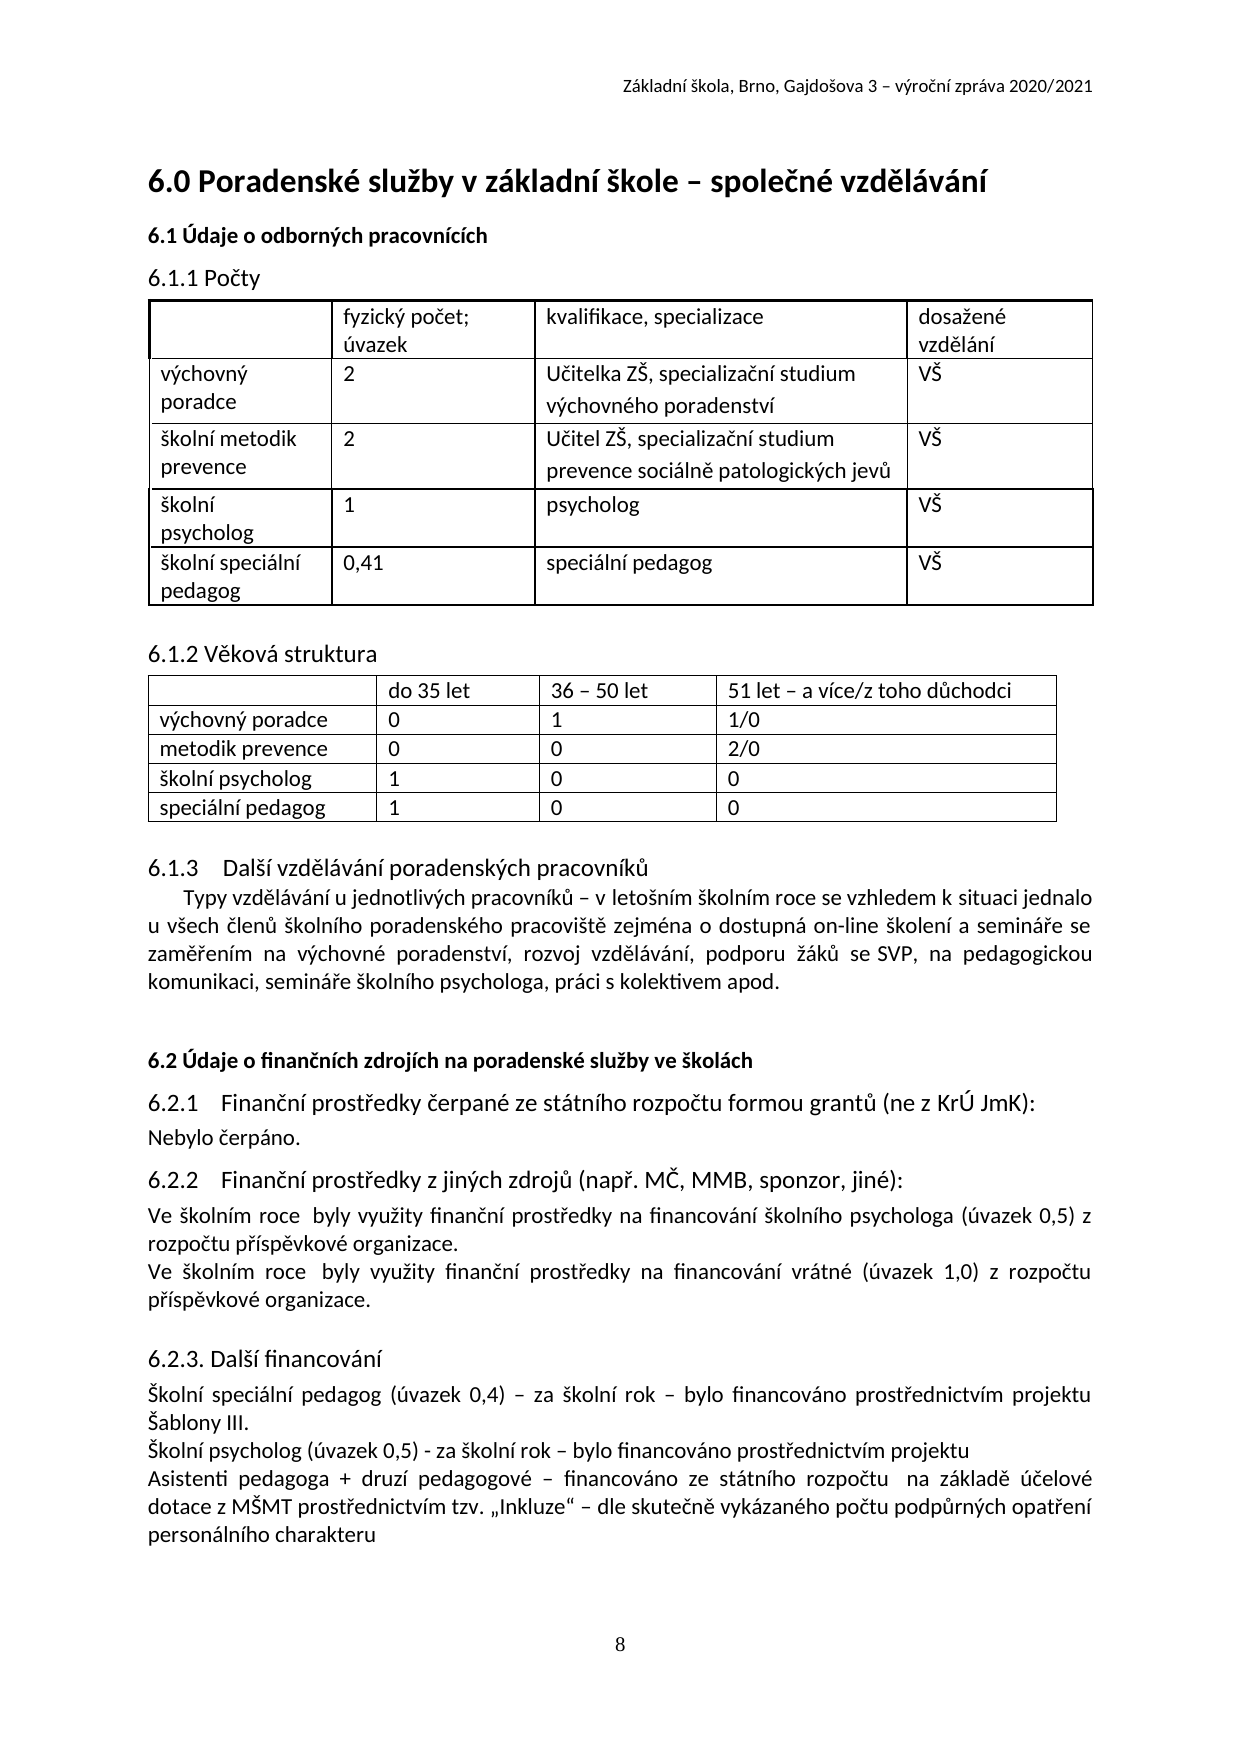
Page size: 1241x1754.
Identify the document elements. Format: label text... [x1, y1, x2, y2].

subtitle 6.0 Poradenské služby v základní škole – společné vzdělávání [148, 160, 1093, 201]
table_cell školní psycholog [150, 488, 331, 546]
table_cell 1 [377, 764, 539, 792]
text Nebylo čerpáno. [148, 1123, 1093, 1152]
table_cell výchovný poradce [149, 706, 376, 733]
table_header [151, 302, 331, 358]
table_cell metodik prevence [149, 735, 376, 763]
table_cell 1 [540, 706, 716, 733]
table_header do 35 let [377, 676, 539, 704]
text Ve školním roce byly využity finanční prostředky na financování školního psychologa (úvazek 0,5) z rozpočtu příspěvkové organizace. [148, 1201, 1093, 1257]
text 6.2.1 Finanční prostředky čerpané ze státního rozpočtu formou grantů (ne z KrÚ JmK): [148, 1087, 1093, 1117]
table_cell 2/0 [717, 735, 1056, 763]
subtitle 6.2 Údaje o finančních zdrojích na poradenské služby ve školách [148, 1046, 1093, 1074]
table_cell 2 [332, 359, 534, 423]
table_cell 0 [717, 764, 1056, 792]
table_cell 0 [377, 735, 539, 763]
table_header dosažené vzdělání [908, 302, 1092, 358]
table_cell výchovný poradce [150, 359, 331, 423]
table_cell 1 [377, 793, 539, 821]
table_cell 0 [377, 706, 539, 733]
text Školní psycholog (úvazek 0,5) - za školní rok – bylo financováno prostřednictvím projektu [148, 1436, 1093, 1464]
table_cell speciální pedagog [149, 793, 376, 821]
text Typy vzdělávání u jednotlivých pracovníků – v letošním školním roce se vzhledem k situaci jednalo u všech členů školního poradenského pracoviště zejména o dostupná on-line školení a semináře se zaměřením na výchovné poradenství, rozvoj vzdělávání, podporu žáků se SVP, na pedagogickou komunikaci, semináře školního psychologa, práci s kolektivem apod. [148, 883, 1093, 995]
table_header [149, 676, 376, 704]
table_cell školní speciální pedagog [150, 546, 331, 604]
table_cell 1/0 [717, 706, 1056, 733]
table_cell speciální pedagog [536, 548, 906, 604]
table_cell VŠ [908, 359, 1092, 423]
table_cell 0 [717, 793, 1056, 821]
table_header kvalifikace, specializace [536, 302, 906, 358]
table_cell školní psycholog [149, 764, 376, 792]
table_header fyzický počet; úvazek [333, 302, 534, 358]
subtitle 6.1 Údaje o odborných pracovnících [148, 222, 1093, 250]
table_cell 0 [540, 793, 716, 821]
table_cell školní metodik prevence [150, 423, 331, 488]
text 6.1.2 Věková struktura [148, 639, 1093, 669]
text 6.2.2 Finanční prostředky z jiných zdrojů (např. MČ, MMB, sponzor, jiné): [148, 1164, 1093, 1194]
text 6.1.1 Počty [148, 262, 1093, 293]
table_header 36 – 50 let [540, 676, 716, 704]
table_cell VŠ [908, 490, 1092, 546]
table_cell 0,41 [333, 548, 534, 604]
table_cell Učitel ZŠ, specializační studium prevence sociálně patologických jevů [536, 424, 907, 488]
table_cell VŠ [908, 548, 1092, 604]
text 6.1.3 Další vzdělávání poradenských pracovníků [148, 852, 1093, 883]
table_cell VŠ [908, 424, 1092, 488]
table_cell 1 [333, 490, 534, 546]
table_cell psycholog [536, 490, 906, 546]
table_header 51 let – a více/z toho důchodci [717, 676, 1056, 704]
table_cell 2 [332, 424, 534, 488]
text 6.2.3. Další financování [148, 1343, 1093, 1373]
table_cell 0 [540, 735, 716, 763]
text Ve školním roce byly využity finanční prostředky na financování vrátné (úvazek 1,0) z rozpočtu příspěvkové organizace. [148, 1257, 1093, 1313]
text Školní speciální pedagog (úvazek 0,4) – za školní rok – bylo financováno prostřednictvím projektu Šablony III. [148, 1380, 1093, 1436]
table_cell 0 [540, 764, 716, 792]
table_cell Učitelka ZŠ, specializační studium výchovného poradenství [536, 359, 907, 423]
text Asistenti pedagoga + druzí pedagogové – financováno ze státního rozpočtu na základě účelové dotace z MŠMT prostřednictvím tzv. „Inkluze“ – dle skutečně vykázaného počtu podpůrných opatření personálního charakteru [148, 1464, 1093, 1548]
